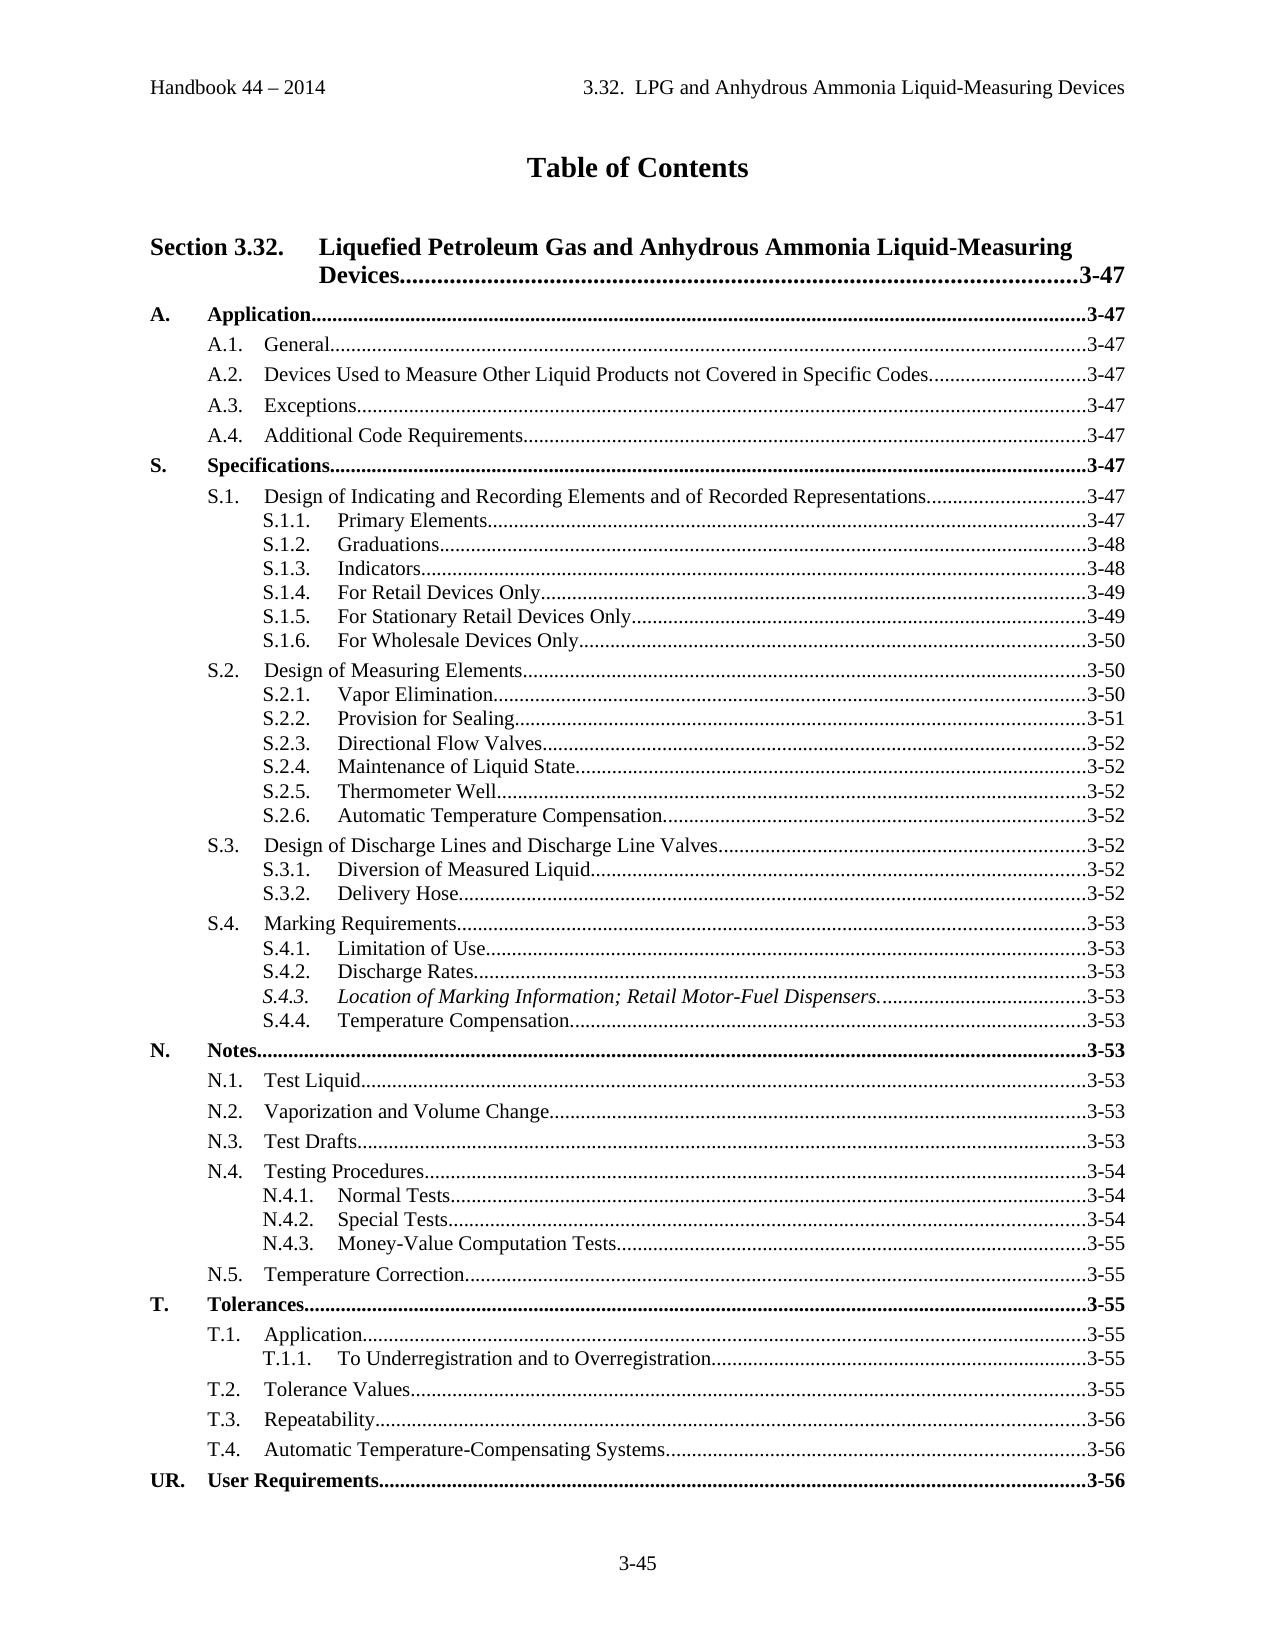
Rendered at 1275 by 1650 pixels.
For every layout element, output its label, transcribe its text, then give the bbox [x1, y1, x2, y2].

text N.4. Testing Procedures. 3-54 [207, 1159, 1125, 1183]
text Section 3.32. Liquefied Petroleum Gas and Anhydrous Ammonia Liquid-Measuring Devices 3-47 [150, 232, 1125, 289]
text A.4. Additional Code Requirements. 3-47 [207, 423, 1125, 447]
text S.4.4. Temperature Compensation. 3-53 [262, 1008, 1125, 1032]
text T. Tolerances 3-55 [150, 1292, 1125, 1316]
text A.3. Exceptions 3-47 [207, 393, 1125, 417]
text N.4.2. Special Tests. 3-54 [262, 1207, 1125, 1231]
text N.2. Vaporization and Volume Change. 3-53 [207, 1098, 1125, 1123]
text N. Notes 3-53 [150, 1038, 1125, 1062]
text T.3. Repeatability. 3-56 [207, 1407, 1125, 1431]
text A. Application. 3-47 [150, 302, 1125, 326]
text S.1.4. For Retail Devices Only. 3-49 [262, 580, 1125, 604]
text S.2.1. Vapor Elimination. 3-50 [262, 682, 1125, 706]
text S. Specifications 3-47 [150, 453, 1125, 477]
text S.1.2. Graduations. 3-48 [262, 532, 1125, 556]
text N.1. Test Liquid. 3-53 [207, 1068, 1125, 1092]
text Table of Contents [150, 150, 1125, 183]
text S.2.4. Maintenance of Liquid State. 3-52 [262, 754, 1125, 778]
text S.4.1. Limitation of Use. 3-53 [262, 935, 1125, 959]
text S.3.2. Delivery Hose. 3-52 [262, 881, 1125, 905]
text S.2.6. Automatic Temperature Compensation. 3-52 [262, 803, 1125, 827]
text T.1.1. To Underregistration and to Overregistration. 3-55 [262, 1346, 1125, 1370]
text S.1.6. For Wholesale Devices Only. 3-50 [262, 628, 1125, 652]
text S.3. Design of Discharge Lines and Discharge Line Valves. 3-52 [207, 833, 1125, 857]
text S.2.5. Thermometer Well. 3-52 [262, 778, 1125, 803]
text N.3. Test Drafts. 3-53 [207, 1129, 1125, 1153]
text T.1. Application. 3-55 [207, 1322, 1125, 1346]
text S.4.3. Location of Marking Information; Retail Motor-Fuel Dispensers. 3-53 [262, 983, 1125, 1008]
text N.4.3. Money-Value Computation Tests. 3-55 [262, 1231, 1125, 1255]
text S.2.2. Provision for Sealing. 3-51 [262, 706, 1125, 730]
text S.1.3. Indicators. 3-48 [262, 556, 1125, 580]
text S.4. Marking Requirements. 3-53 [207, 911, 1125, 935]
text S.2. Design of Measuring Elements. 3-50 [207, 658, 1125, 682]
text A.1. General. 3-47 [207, 332, 1125, 356]
text T.4. Automatic Temperature-Compensating Systems. 3-56 [207, 1437, 1125, 1461]
text S.4.2. Discharge Rates. 3-53 [262, 959, 1125, 983]
text A.2. Devices Used to Measure Other Liquid Products not Covered in Specific Codes. 3-47 [207, 362, 1125, 386]
text S.1.1. Primary Elements. 3-47 [262, 508, 1125, 532]
text S.3.1. Diversion of Measured Liquid. 3-52 [262, 857, 1125, 881]
text S.1. Design of Indicating and Recording Elements and of Recorded Representations. 3-47 [207, 483, 1125, 508]
text N.5. Temperature Correction. 3-55 [207, 1262, 1125, 1286]
text S.1.5. For Stationary Retail Devices Only. 3-49 [262, 604, 1125, 628]
text N.4.1. Normal Tests. 3-54 [262, 1183, 1125, 1207]
text UR. User Requirements 3-56 [150, 1468, 1125, 1492]
text T.2. Tolerance Values. 3-55 [207, 1377, 1125, 1401]
text S.2.3. Directional Flow Valves. 3-52 [262, 730, 1125, 754]
